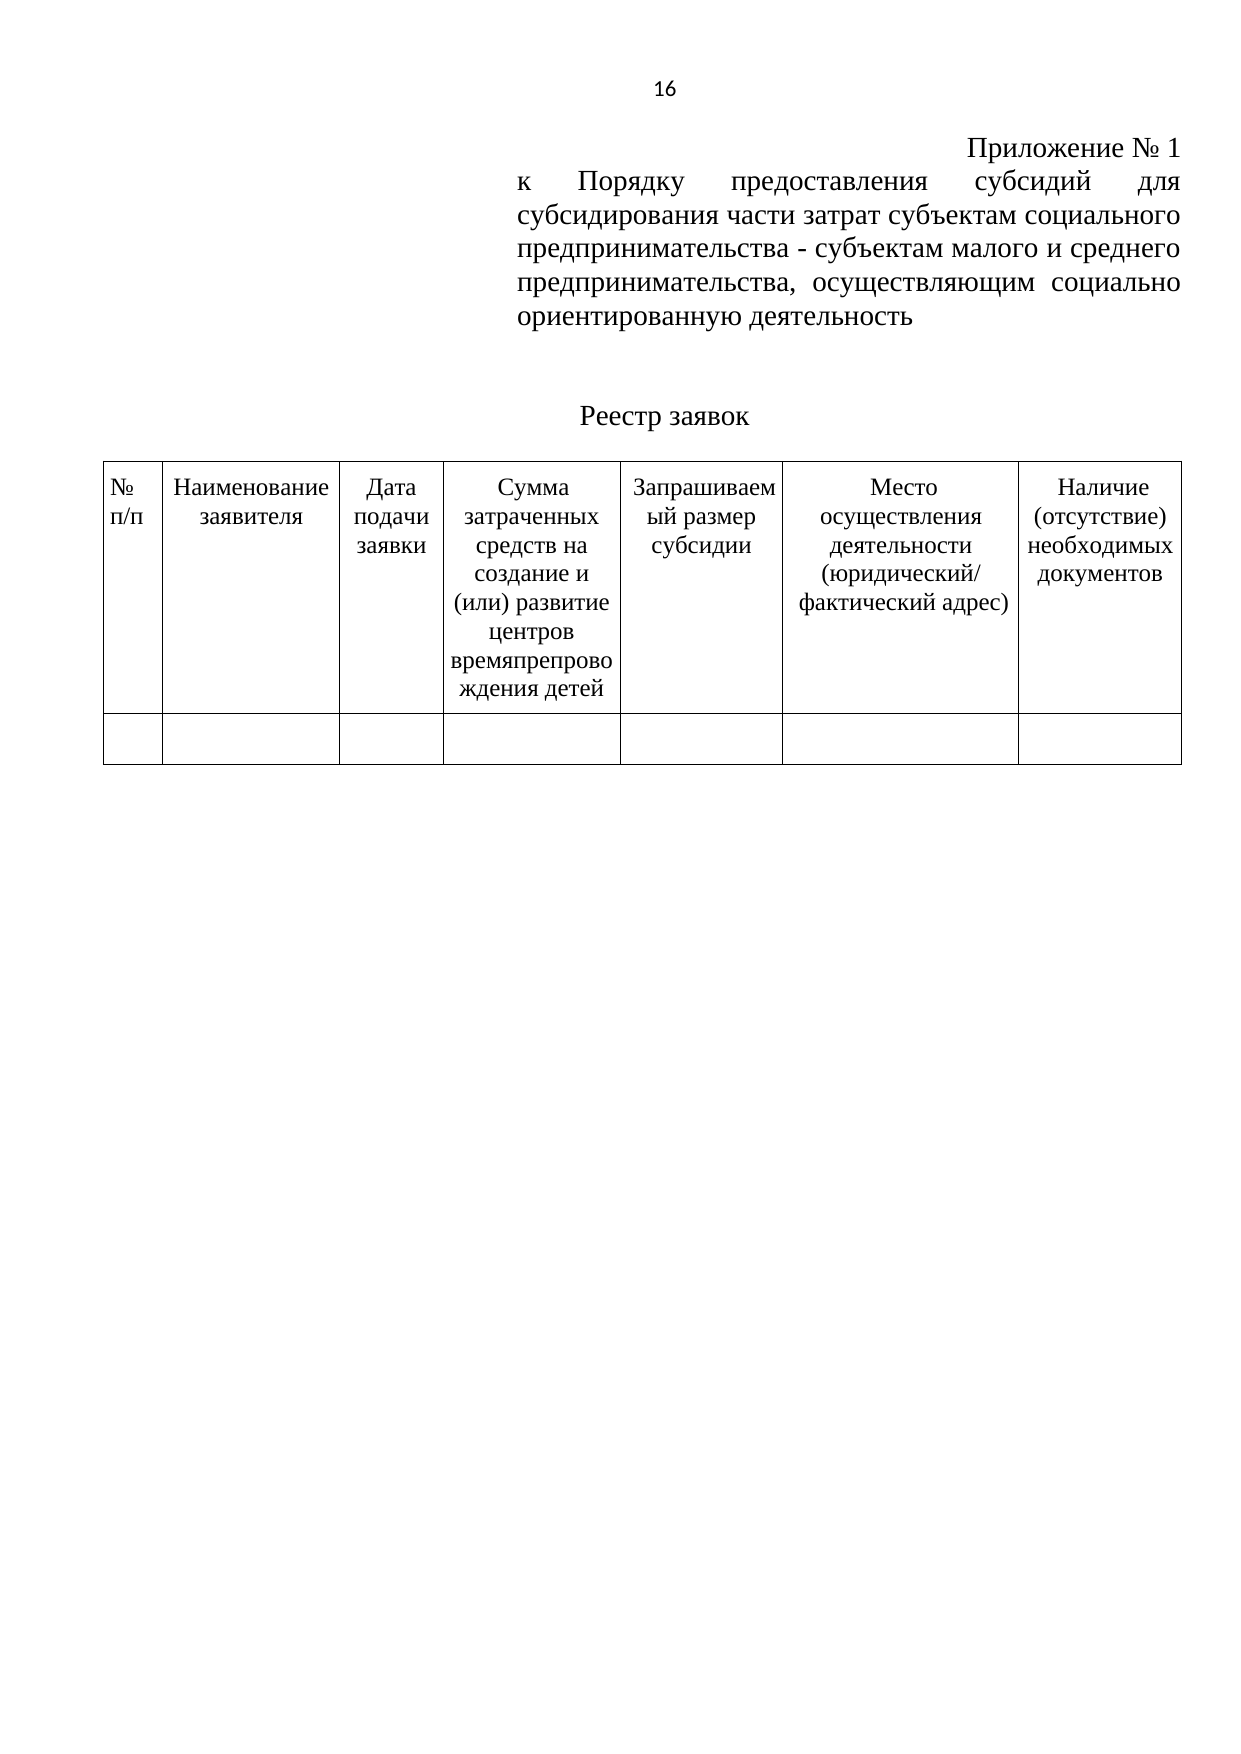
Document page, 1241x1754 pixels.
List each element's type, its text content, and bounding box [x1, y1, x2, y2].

table_header № п/п [104, 462, 162, 713]
table_header Место осуществления деятельности (юридический/ фактический адрес) [783, 462, 1018, 713]
text Приложение № 1 [148, 130, 1181, 163]
table_cell [104, 714, 162, 764]
table_cell [444, 714, 620, 764]
table_cell [163, 714, 339, 764]
table_header Дата подачи заявки [340, 462, 443, 713]
table_cell [621, 714, 782, 764]
text Реестр заявок [148, 398, 1181, 432]
table_cell [1019, 714, 1181, 764]
table_header Наименование заявителя [163, 462, 339, 713]
table_cell [340, 714, 443, 764]
table_header Наличие (отсутствие) необходимых документов [1019, 462, 1181, 713]
text к Порядку предоставления субсидий для субсидирования части затрат субъектам социального предпринимательства - субъектам малого и среднего предпринимательства, осуществляющим социально ориентированную деятельность [517, 163, 1181, 331]
table_cell [783, 714, 1018, 764]
table_header Сумма затраченных средств на создание и (или) развитие центров времяпрепровождения детей [444, 462, 620, 713]
table_header Запрашиваемый размер субсидии [621, 462, 782, 713]
